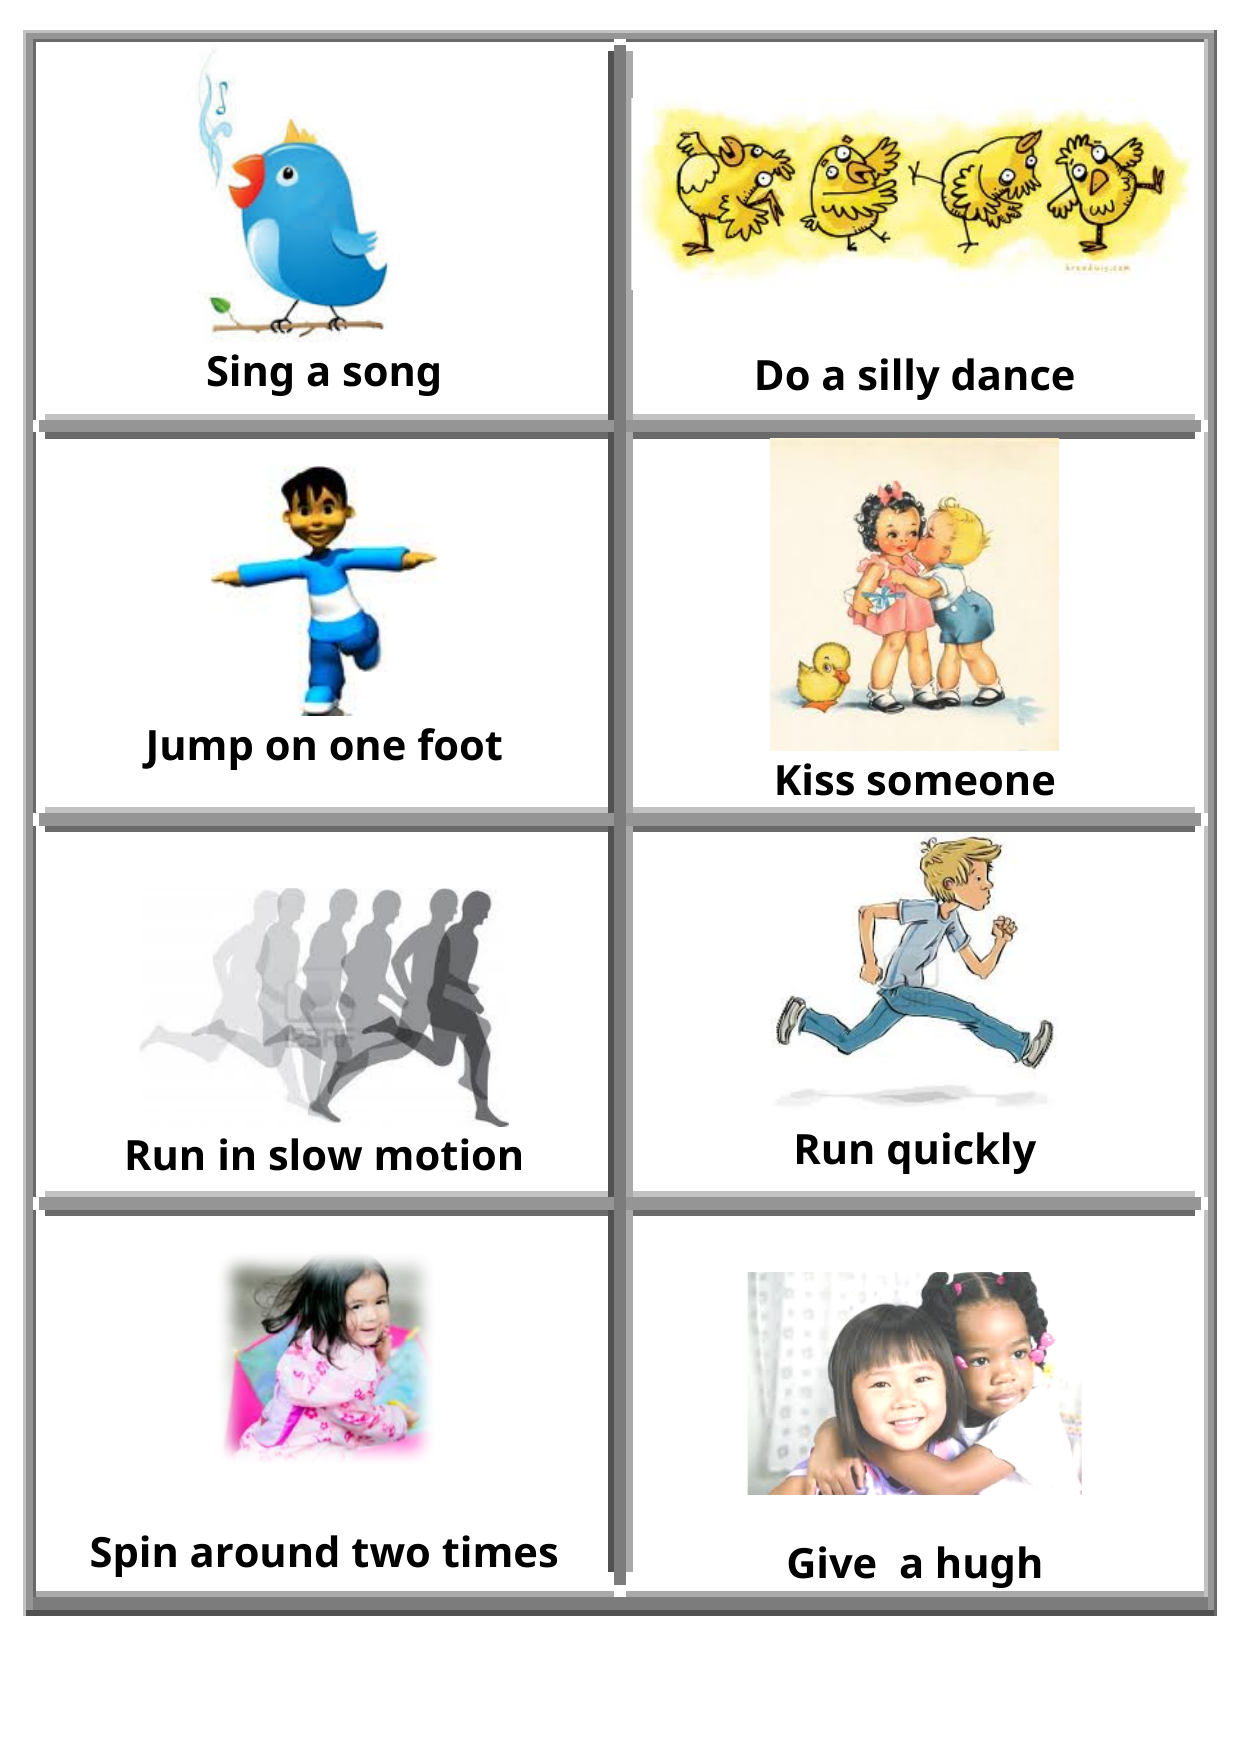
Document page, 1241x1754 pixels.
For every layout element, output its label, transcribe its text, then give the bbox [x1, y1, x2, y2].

picture [770, 438, 1060, 751]
table_cell Give a hugh [620, 1191, 1208, 1591]
picture [174, 42, 475, 342]
picture [770, 832, 1059, 1121]
table_cell Run quickly [633, 807, 1208, 1191]
table_header Sing a song [36, 39, 620, 413]
table_cell Kiss someone [633, 414, 1208, 807]
table_cell Run quickly [747, 1272, 1082, 1495]
table_header Do a silly dance [620, 39, 1204, 413]
table_cell Spin around two times [33, 1191, 620, 1591]
table_cell Run in slow motion [33, 807, 608, 1191]
table_cell Jump on one foot [33, 414, 608, 807]
picture [210, 466, 438, 716]
picture [139, 888, 509, 1127]
picture [631, 98, 1200, 290]
picture [233, 1268, 419, 1449]
